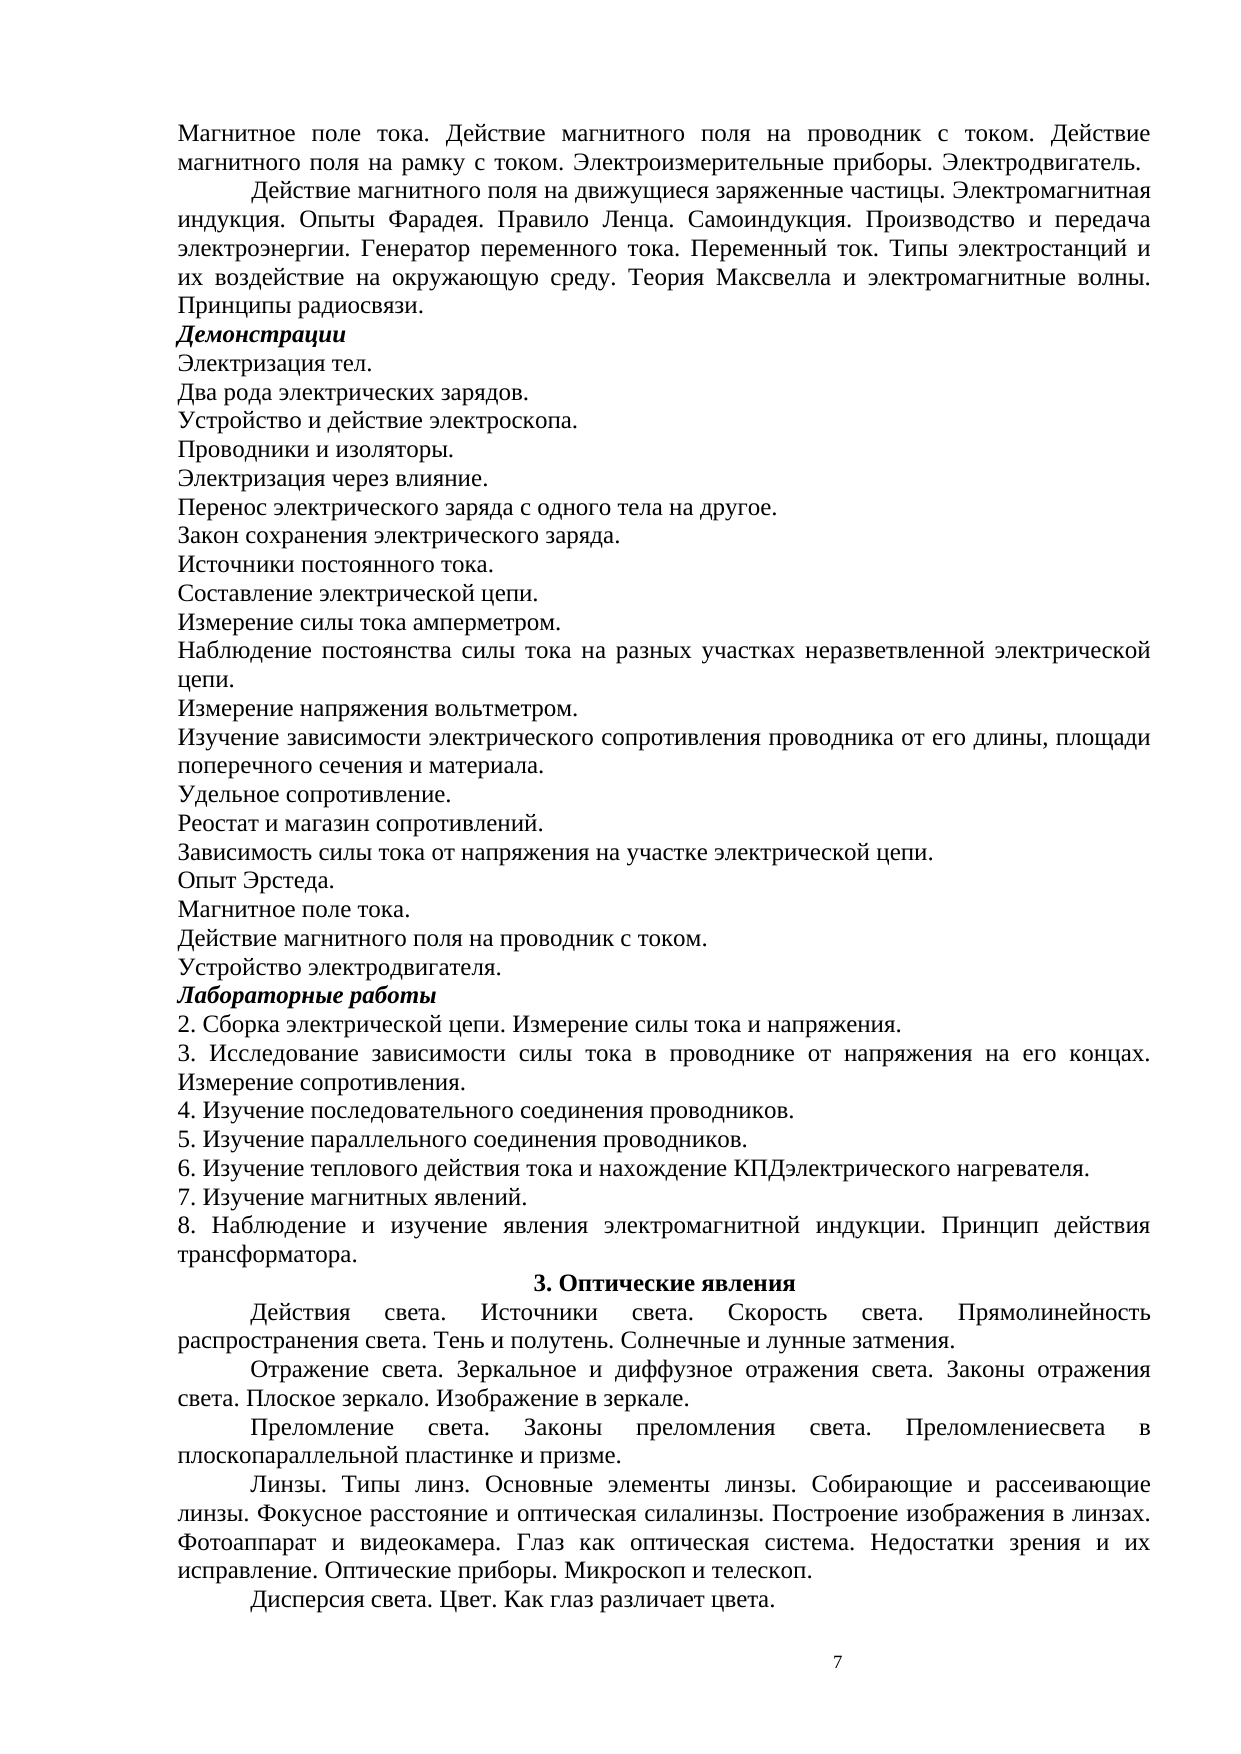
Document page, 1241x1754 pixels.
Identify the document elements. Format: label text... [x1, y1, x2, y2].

text Магнитное поле тока. Действие магнитного поля на проводник с током. Действие магнитного поля на рамку с током. Электроизмерительные приборы. Электродвигатель. Действие магнитного поля на движущиеся заряженные частицы. Электромагнитная индукция. Опыты Фарадея. Правило Ленца. Самоиндукция. Производство и передача электроэнергии. Генератор переменного тока. Переменный ток. Типы электростанций и их воздействие на окружающую среду. Теория Максвелла и электромагнитные волны. Принципы радиосвязи. [177, 118, 1152, 319]
text 7. Изучение магнитных явлений. [177, 1182, 1152, 1211]
text Изучение зависимости электрического сопротивления проводника от его длины, площади поперечного сечения и материала. [177, 722, 1152, 779]
text Действие магнитного поля на проводник с током. [177, 923, 1152, 952]
text Действия света. Источники света. Скорость света. Прямолинейность распространения света. Тень и полутень. Солнечные и лунные затмения. [177, 1297, 1152, 1354]
text 3. Оптические явления [177, 1268, 1152, 1297]
text Дисперсия света. Цвет. Как глаз различает цвета. [177, 1584, 1152, 1613]
text 6. Изучение теплового действия тока и нахождение КПДэлектрического нагревателя. [177, 1153, 1152, 1182]
text Электризация через влияние. [177, 463, 1152, 492]
text Отражение света. Зеркальное и диффузное отражения света. Законы отражения света. Плоское зеркало. Изображение в зеркале. [177, 1354, 1152, 1412]
text Источники постоянного тока. [177, 549, 1152, 578]
text Закон сохранения электрического заряда. [177, 521, 1152, 549]
text Перенос электрического заряда с одного тела на другое. [177, 492, 1152, 521]
text Измерение силы тока амперметром. [177, 607, 1152, 636]
text Составление электрической цепи. [177, 578, 1152, 607]
text Наблюдение постоянства силы тока на разных участках неразветвленной электрической цепи. [177, 636, 1152, 693]
text Удельное сопротивление. [177, 779, 1152, 808]
text Два рода электрических зарядов. [177, 377, 1152, 406]
text Линзы. Типы линз. Основные элементы линзы. Собирающие и рассеивающие линзы. Фокусное расстояние и оптическая силалинзы. Построение изображения в линзах. Фотоаппарат и видеокамера. Глаз как оптическая система. Недостатки зрения и их исправление. Оптические приборы. Микроскоп и телескоп. [177, 1469, 1152, 1584]
text Устройство и действие электроскопа. [177, 406, 1152, 434]
text Опыт Эрстеда. [177, 866, 1152, 894]
text Реостат и магазин сопротивлений. [177, 808, 1152, 837]
text Устройство электродвигателя. [177, 952, 1152, 981]
text 2. Сборка электрической цепи. Измерение силы тока и напряжения. [177, 1009, 1152, 1038]
text 5. Изучение параллельного соединения проводников. [177, 1124, 1152, 1153]
text 8. Наблюдение и изучение явления электромагнитной индукции. Принцип действия трансформатора. [177, 1211, 1152, 1268]
text Демонстрации [177, 319, 1152, 348]
text 4. Изучение последовательного соединения проводников. [177, 1096, 1152, 1124]
text Зависимость силы тока от напряжения на участке электрической цепи. [177, 837, 1152, 866]
text Лабораторные работы [177, 981, 1152, 1009]
text Электризация тел. [177, 348, 1152, 377]
text Магнитное поле тока. [177, 894, 1152, 923]
text Преломление света. Законы преломления света. Преломлениесвета в плоскопараллельной пластинке и призме. [177, 1412, 1152, 1469]
text Проводники и изоляторы. [177, 434, 1152, 463]
text Измерение напряжения вольтметром. [177, 693, 1152, 722]
text 3. Исследование зависимости силы тока в проводнике от напряжения на его концах. Измерение сопротивления. [177, 1038, 1152, 1096]
